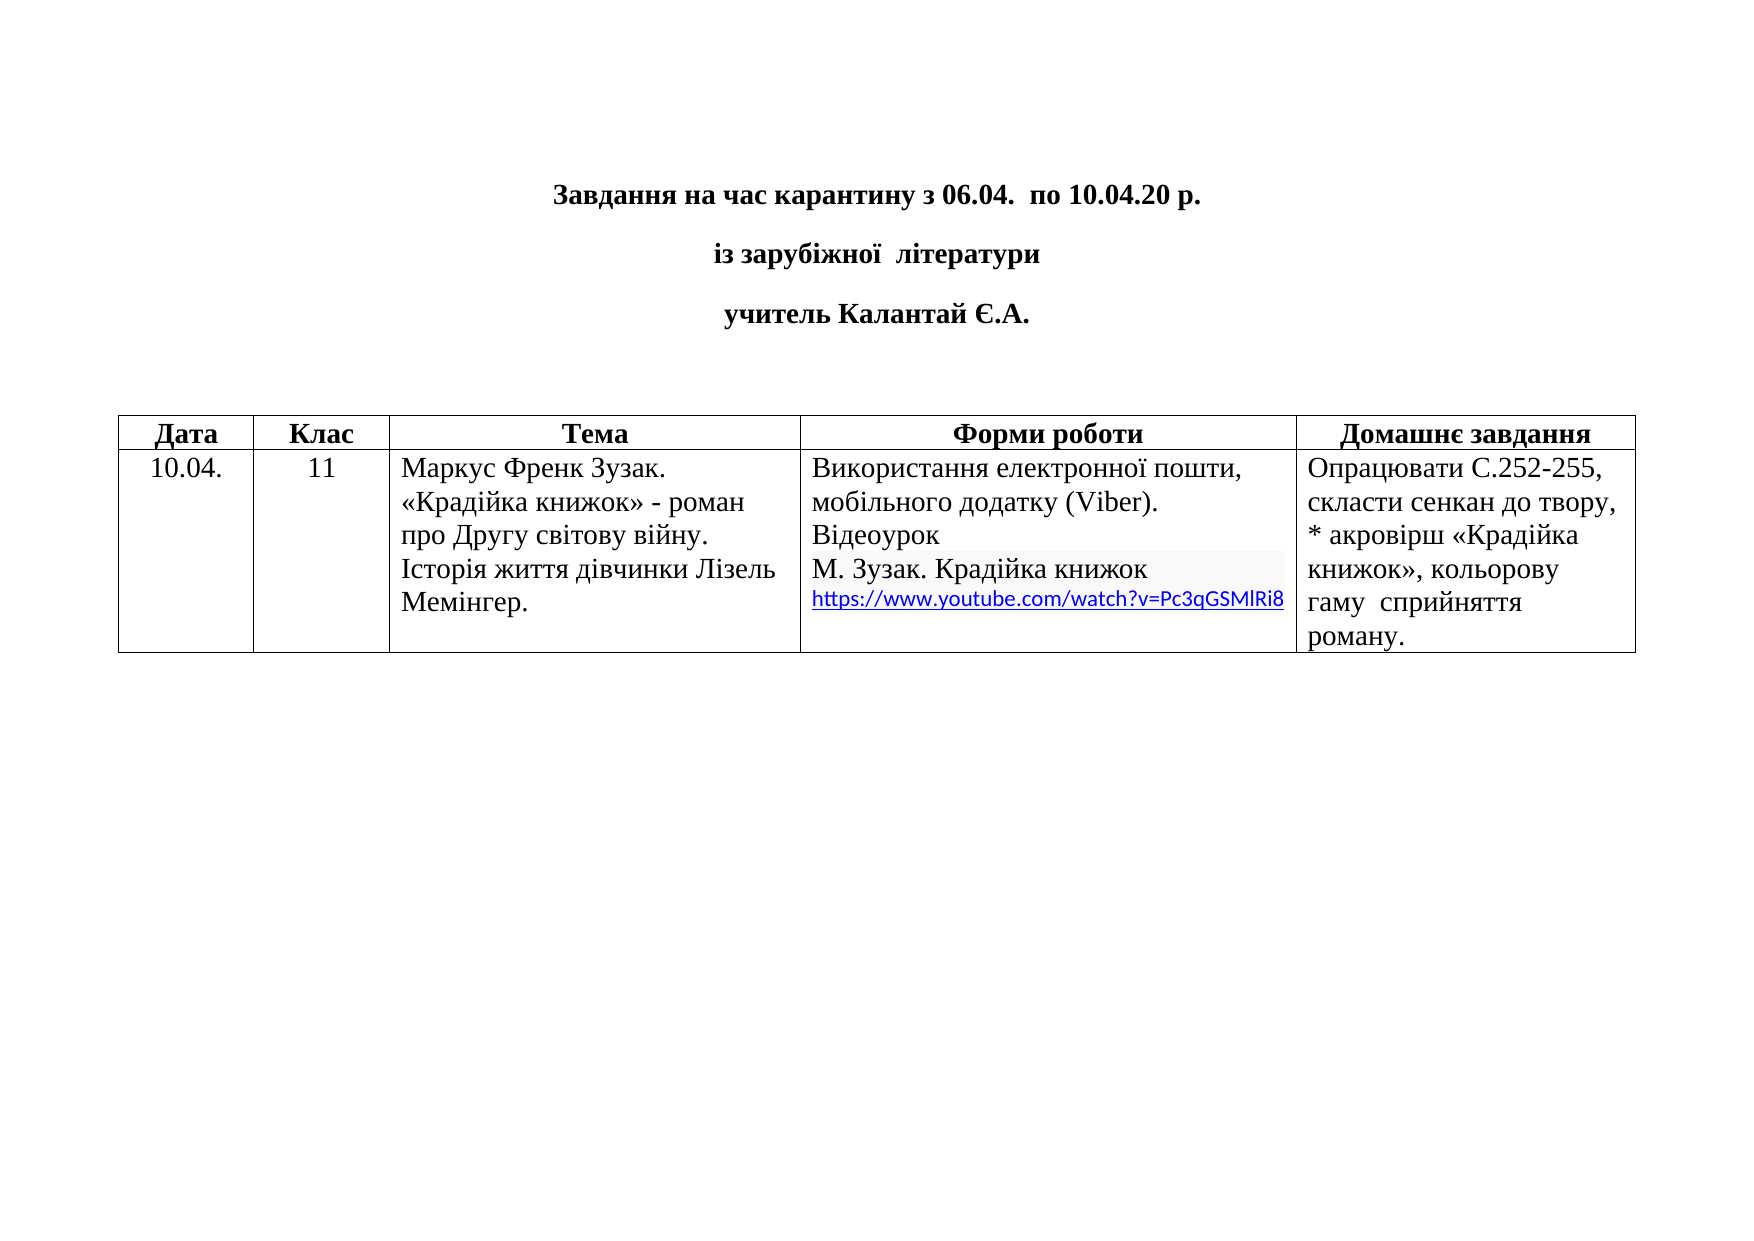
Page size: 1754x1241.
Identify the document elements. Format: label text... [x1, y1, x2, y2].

text із зарубіжної літератури [118, 237, 1636, 270]
table_header Тема [390, 416, 800, 449]
table_cell Маркус Френк Зузак. «Крадійка книжок» - роман про Другу світову війну. Історія життя дівчинки Лізель Мемінгер. [390, 450, 800, 652]
table_cell Використання електронної пошти, мобільного додатку (Viber). Відеоурок М. Зузак. Крадійка книжок https://www.youtube.com/watch?v=Pc3qGSMlRi8 [801, 450, 1296, 652]
table_header Дата [119, 416, 253, 449]
table_header Клас [254, 416, 389, 449]
table_cell 11 [254, 450, 389, 652]
table_header Форми роботи [801, 416, 1296, 449]
table_cell 10.04. [119, 450, 253, 652]
table_header Домашнє завдання [1297, 416, 1635, 449]
text учитель Калантай Є.А. [118, 296, 1636, 329]
text Завдання на час карантину з 06.04. по 10.04.20 р. [118, 177, 1636, 211]
table_cell Опрацювати С.252-255, скласти сенкан до твору, * акровірш «Крадійка книжок», кольорову гаму сприйняття роману. [1297, 450, 1635, 652]
